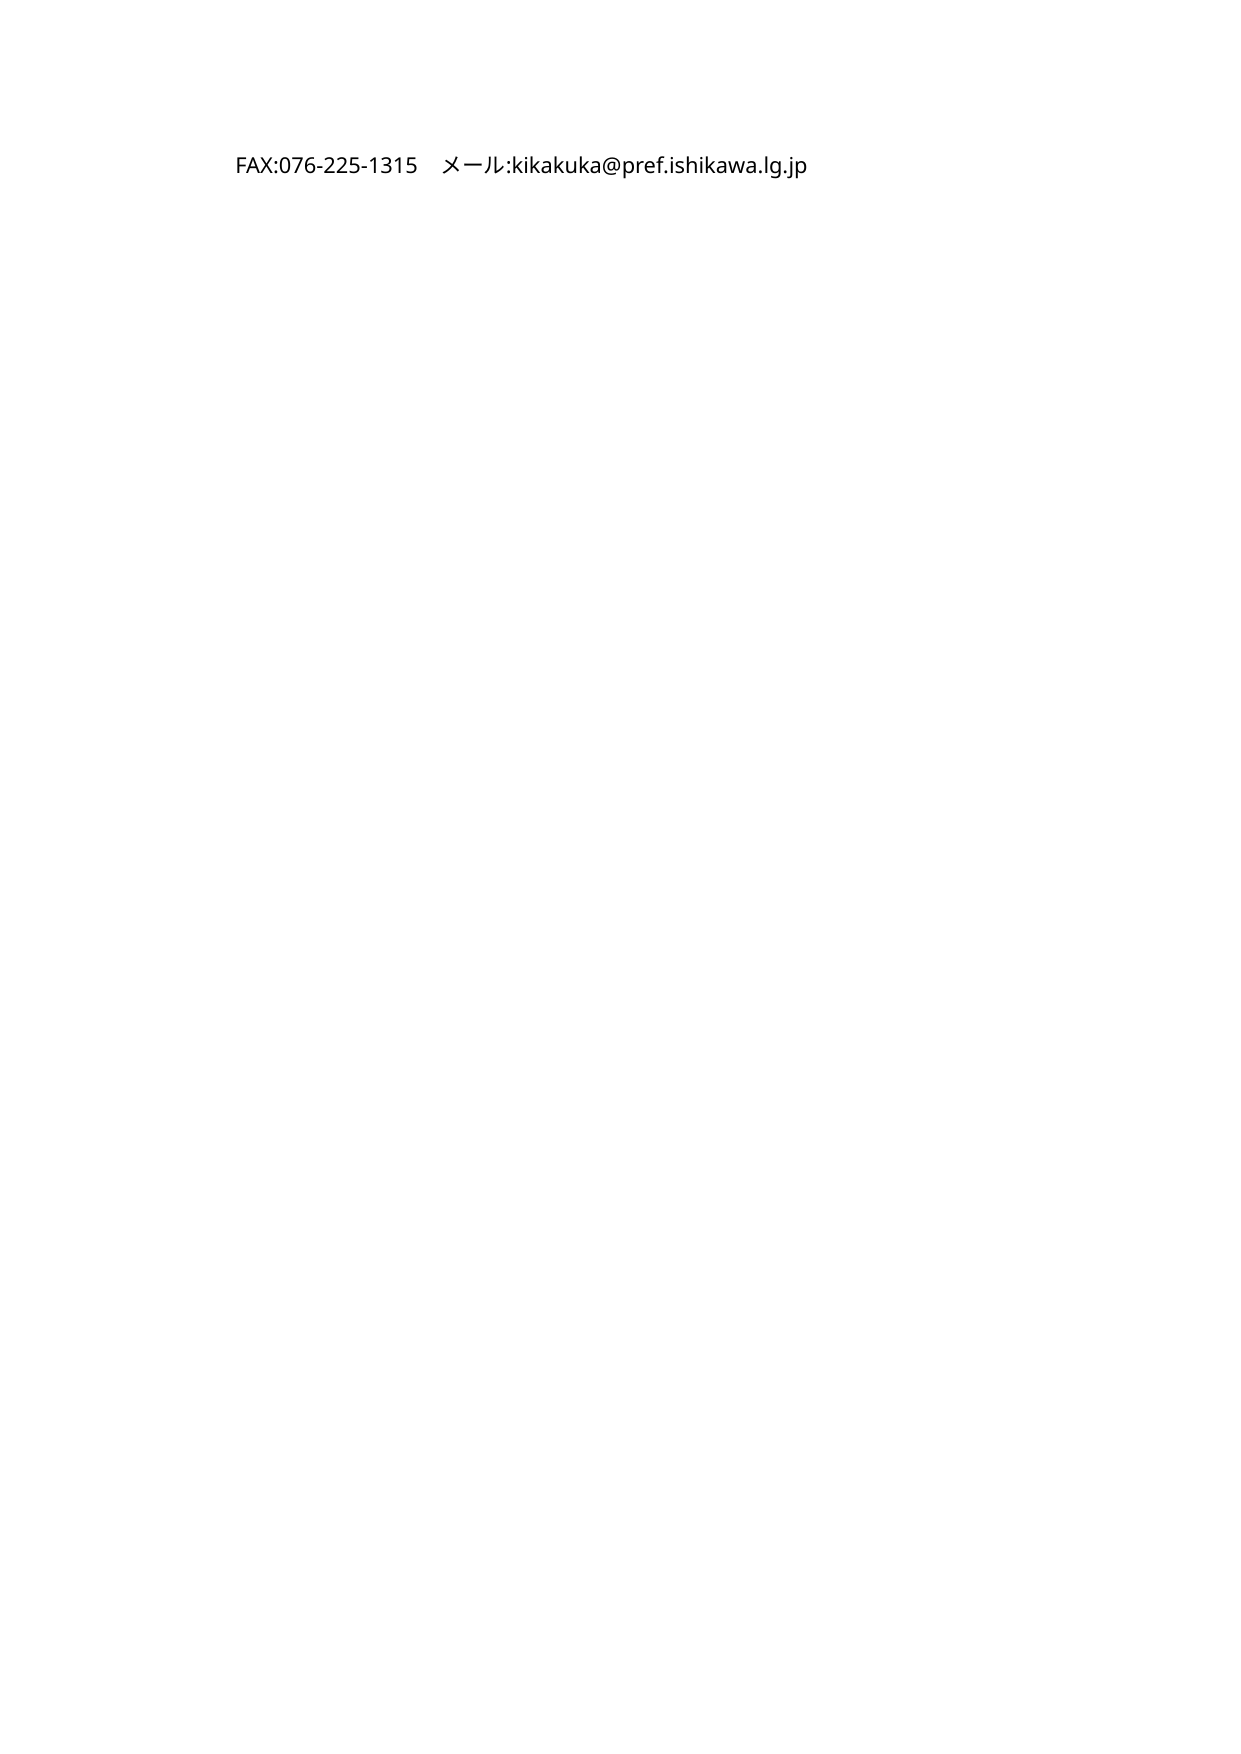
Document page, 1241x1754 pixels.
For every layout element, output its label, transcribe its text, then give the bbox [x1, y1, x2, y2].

text FAX:076-225-1315 メール:kikakuka@pref.ishikawa.lg.jp [213, 148, 1092, 179]
